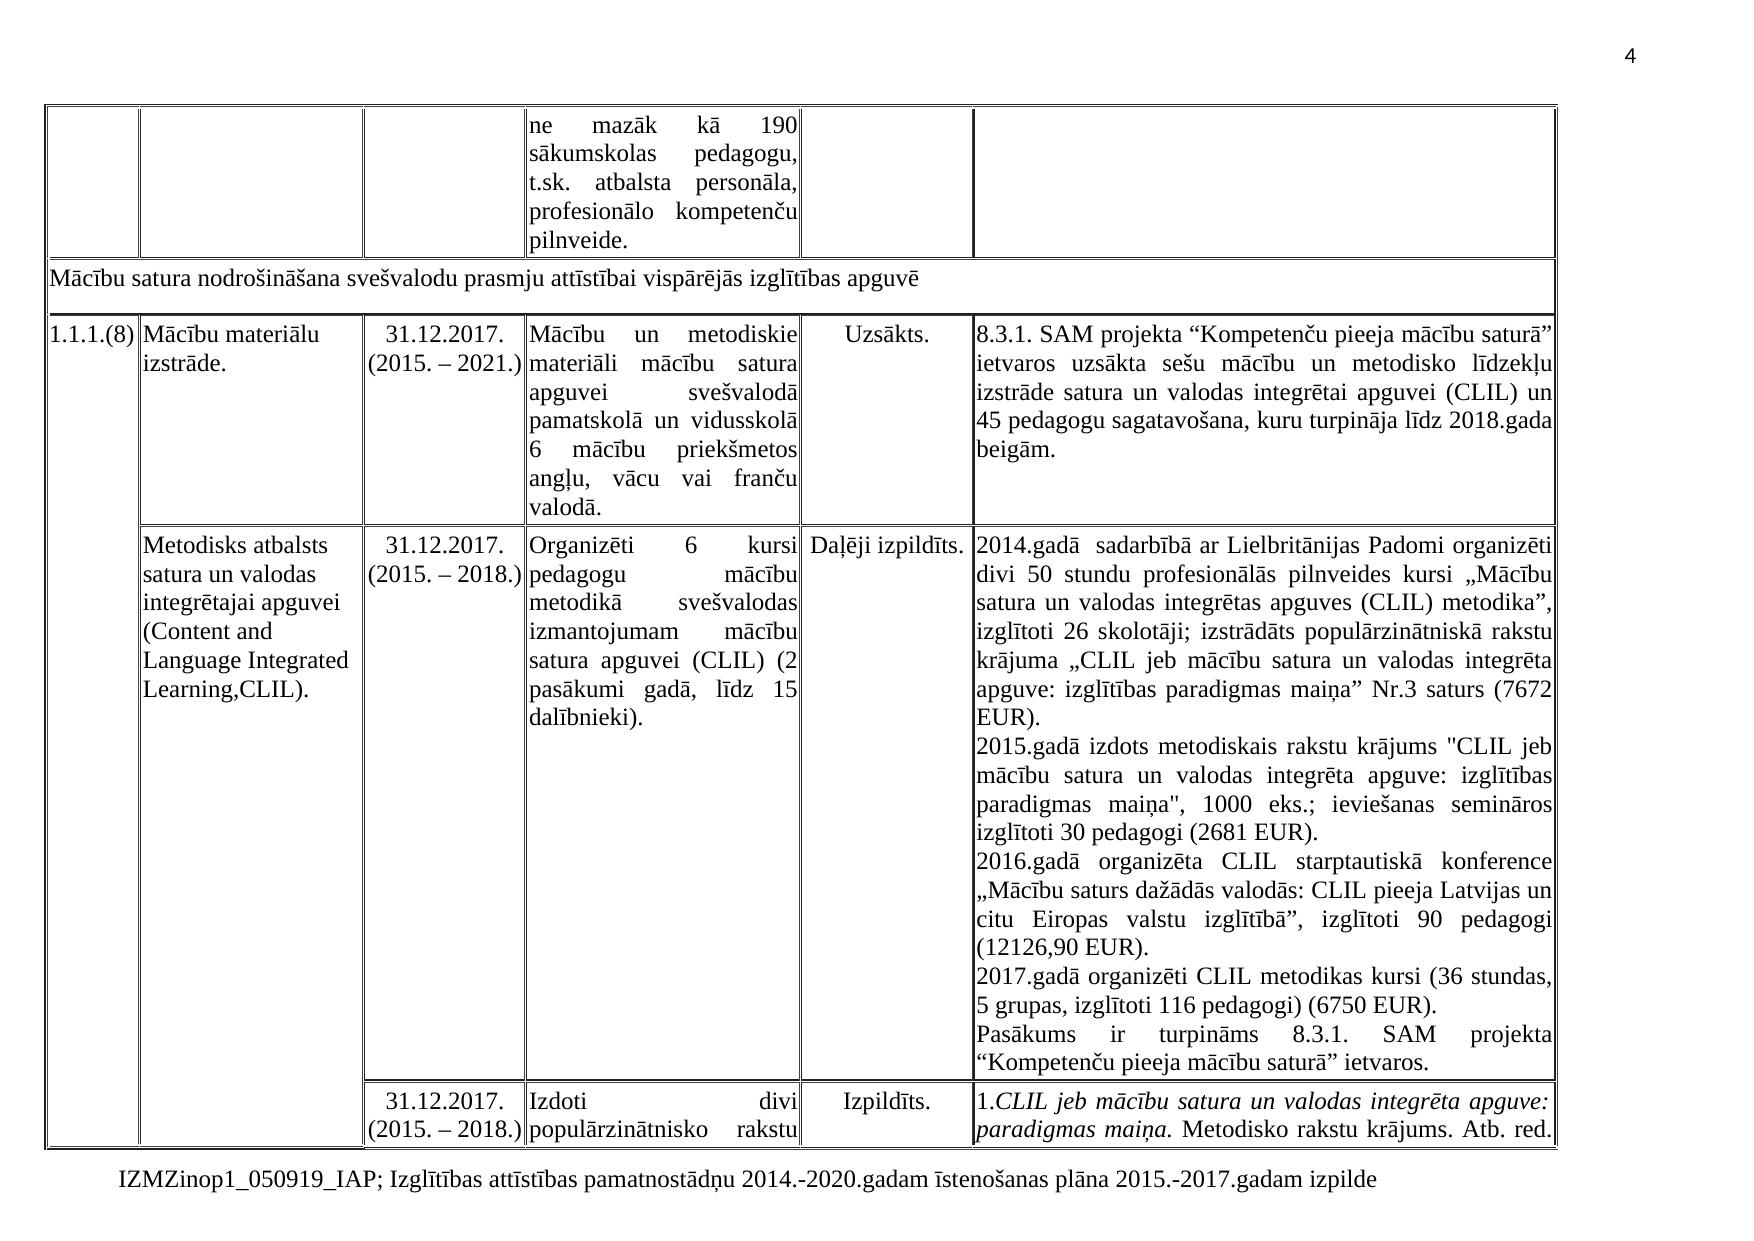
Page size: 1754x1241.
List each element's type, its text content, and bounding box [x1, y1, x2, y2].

table_cell 2014.gadā sadarbībā ar Lielbritānijas Padomi organizēti divi 50 stundu profesionālās pilnveides kursi „Mācību satura un valodas integrētas apguves (CLIL) metodika”, izglītoti 26 skolotāji; izstrādāts populārzinātniskā rakstu krājuma „CLIL jeb mācību satura un valodas integrēta apguve: izglītības paradigmas maiņa” Nr.3 saturs (7672 EUR). 2015.gadā izdots metodiskais rakstu krājums "CLIL jeb mācību satura un valodas integrēta apguve: izglītības paradigmas maiņa", 1000 eks.; ieviešanas semināros izglītoti 30 pedagogi (2681 EUR). 2016.gadā organizēta CLIL starptautiskā konference „Mācību saturs dažādās valodās: CLIL pieeja Latvijas un citu Eiropas valstu izglītībā”, izglītoti 90 pedagogi (12126,90 EUR). 2017.gadā organizēti CLIL metodikas kursi (36 stundas, 5 grupas, izglītoti 116 pedagogi) (6750 EUR). Pasākums ir turpināms 8.3.1. SAM projekta “Kompetenču pieeja mācību saturā” ietvaros. [975, 527, 1554, 1079]
table_cell Uzsākts. [801, 105, 973, 257]
table_cell Mācību materiālu izstrāde. [141, 316, 362, 524]
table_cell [364, 1083, 526, 1146]
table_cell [526, 1083, 801, 1146]
table_cell Metodisks atbalsts satura un valodas integrētajai apguvei (Content and Language Integrated Learning,CLIL). [140, 527, 363, 1146]
table_cell Mācību satura nodrošināšana svešvalodu prasmju attīstībai vispārējās izglītības apguvē [46, 257, 1556, 313]
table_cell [364, 107, 526, 257]
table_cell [973, 107, 1556, 257]
table_cell Mācību un metodiskie materiāli mācību satura apguvei svešvalodā pamatskolā un vidusskolā 6 mācību priekšmetos angļu, vācu vai franču valodā. [527, 316, 799, 524]
table_cell 31.12.2017. (2015. – 2018.) [365, 527, 524, 1079]
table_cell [973, 1083, 1556, 1146]
table_cell 8.3.1. SAM projekta “Kompetenču pieeja mācību saturā” ietvaros uzsākta sešu mācību un metodisko līdzekļu izstrāde satura un valodas integrētai apguvei (CLIL) un 45 pedagogu sagatavošana, kuru turpināja līdz 2018.gada beigām. [975, 316, 1554, 524]
table_cell 31.12.2017. (2015. – 2021.) [365, 316, 524, 524]
table_cell Daļēji izpildīts. [802, 527, 972, 1079]
table_cell Uzsākts. [802, 316, 972, 524]
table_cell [526, 107, 801, 257]
table_cell Organizēti 6 kursi pedagogu mācību metodikā svešvalodas izmantojumam mācību satura apguvei (CLIL) (2 pasākumi gadā, līdz 15 dalībnieki). [527, 527, 799, 1079]
table_cell 1.1.1.(8) [46, 313, 139, 1146]
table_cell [140, 107, 363, 257]
table_cell Izpildīts. [801, 1083, 973, 1146]
table_cell 1.1.1.(7) [48, 107, 139, 257]
